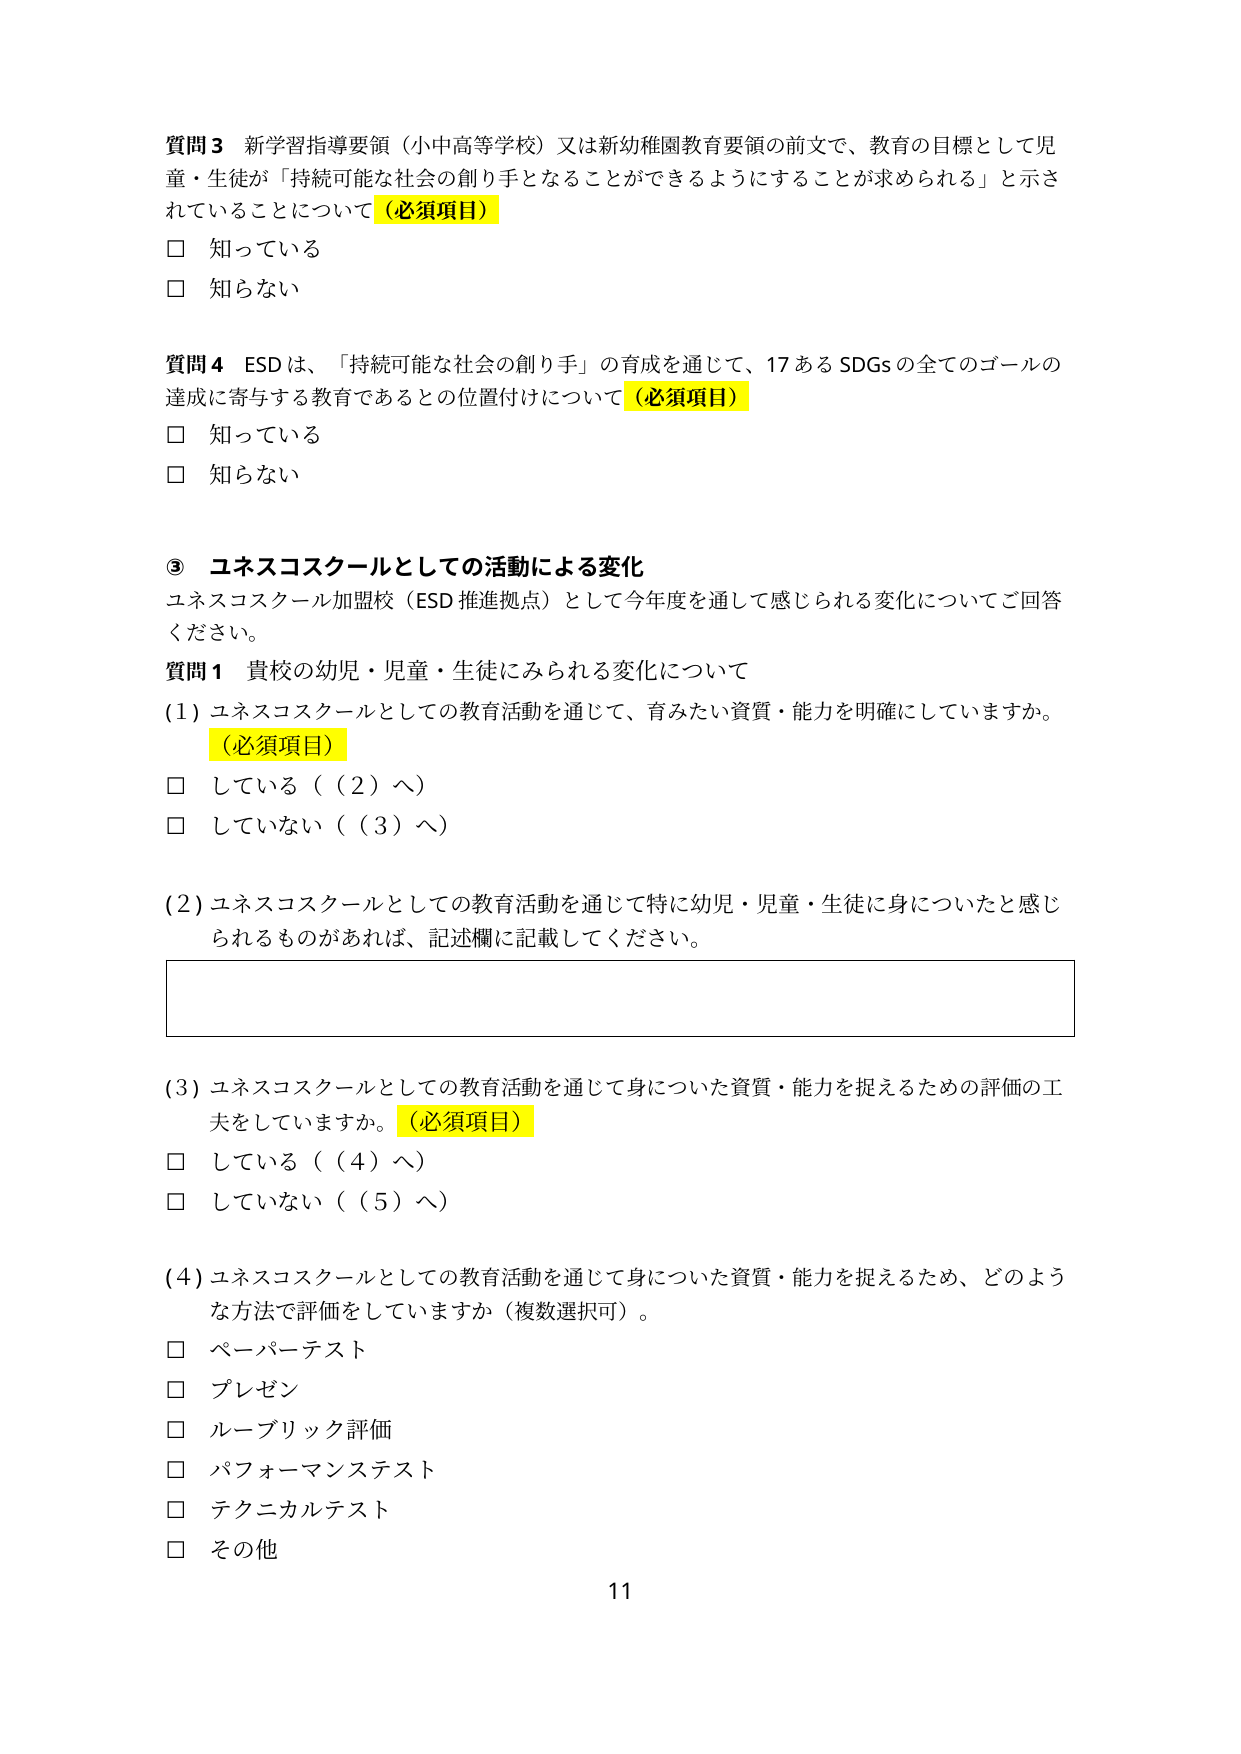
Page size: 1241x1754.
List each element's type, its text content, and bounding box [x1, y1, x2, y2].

text 知らない [165, 457, 1075, 490]
text 知っている [165, 417, 1075, 450]
text 質問1 貴校の幼児・児童・生徒にみられる変化について [165, 653, 1075, 686]
subtitle ユネスコスクールとしての活動による変化 [165, 548, 1075, 582]
text パフォーマンステスト [165, 1452, 1075, 1485]
text ペーパーテスト [165, 1332, 1075, 1366]
list ユネスコスクールとしての教育活動を通じて、育みたい資質・能力を明確にしていますか。（必須項目） [165, 693, 1075, 761]
list ユネスコスクールとしての教育活動を通じて特に幼児・児童・生徒に身についたと感じられるものがあれば、記述欄に記載してください。 [165, 886, 1075, 953]
text ルーブリック評価 [165, 1412, 1075, 1445]
text している（（４）へ） [165, 1144, 1075, 1177]
text している（（２）へ） [165, 768, 1075, 801]
text していない（（３）へ） [165, 808, 1075, 841]
text していない（（５）へ） [165, 1184, 1075, 1217]
table_header [167, 961, 1074, 1036]
text 質問4 ESDは、「持続可能な社会の創り手」の育成を通じて、17あるSDGsの全てのゴールの達成に寄与する教育であるとの位置付けについて（必須項目） [165, 348, 1075, 411]
text 知っている [165, 231, 1075, 264]
text 知らない [165, 271, 1075, 304]
text その他 [165, 1532, 1075, 1565]
text プレゼン [165, 1372, 1075, 1406]
text ユネスコスクール加盟校（ESD推進拠点）として今年度を通して感じられる変化についてご回答ください。 [165, 584, 1075, 647]
list ユネスコスクールとしての教育活動を通じて身についた資質・能力を捉えるための評価の工夫をしていますか。（必須項目） [165, 1072, 1075, 1137]
list ユネスコスクールとしての教育活動を通じて身についた資質・能力を捉えるため、どのような方法で評価をしていますか（複数選択可）。 [165, 1259, 1075, 1326]
text 質問3 新学習指導要領（小中高等学校）又は新幼稚園教育要領の前文で、教育の目標として児童・生徒が「持続可能な社会の創り手となることができるようにすることが求められる」と示されていることについて（必須項目） [165, 130, 1075, 224]
text テクニカルテスト [165, 1492, 1075, 1525]
